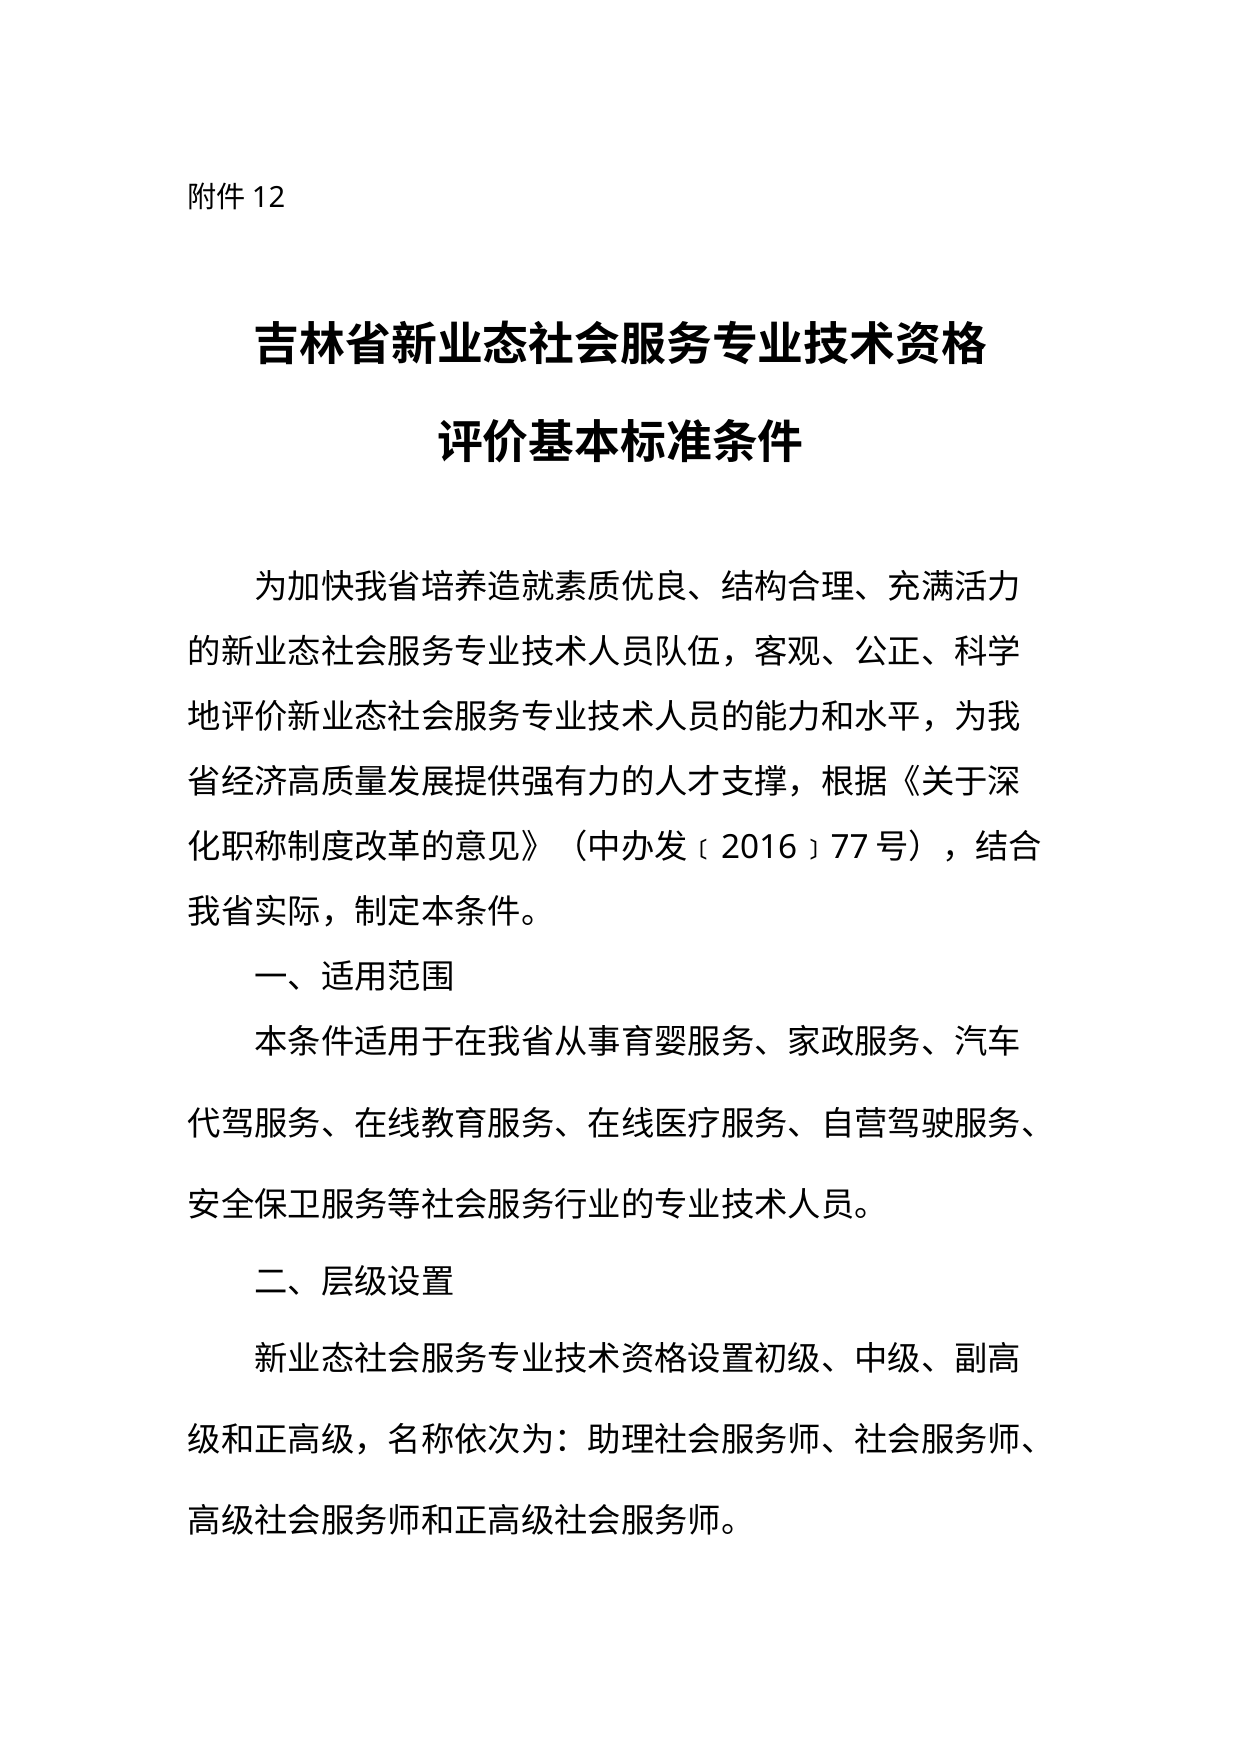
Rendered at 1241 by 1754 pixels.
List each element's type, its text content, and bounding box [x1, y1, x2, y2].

text 二、层级设置 [187, 1246, 1053, 1311]
text 为加快我省培养造就素质优良、结构合理、充满活力的新业态社会服务专业技术人员队伍，客观、公正、科学地评价新业态社会服务专业技术人员的能力和水平，为我省经济高质量发展提供强有力的人才支撑，根据《关于深化职称制度改革的意见》（中办发﹝2016﹞77号），结合我省实际，制定本条件。 [187, 552, 1053, 942]
text 本条件适用于在我省从事育婴服务、家政服务、汽车代驾服务、在线教育服务、在线医疗服务、自营驾驶服务、安全保卫服务等社会服务行业的专业技术人员。 [187, 1007, 1053, 1234]
text 评价基本标准条件 [187, 389, 1053, 487]
text 附件12 [187, 162, 1053, 227]
text 吉林省新业态社会服务专业技术资格 [187, 292, 1053, 389]
text 一、适用范围 [187, 942, 1053, 1007]
text 新业态社会服务专业技术资格设置初级、中级、副高级和正高级，名称依次为：助理社会服务师、社会服务师、高级社会服务师和正高级社会服务师。 [187, 1323, 1053, 1551]
